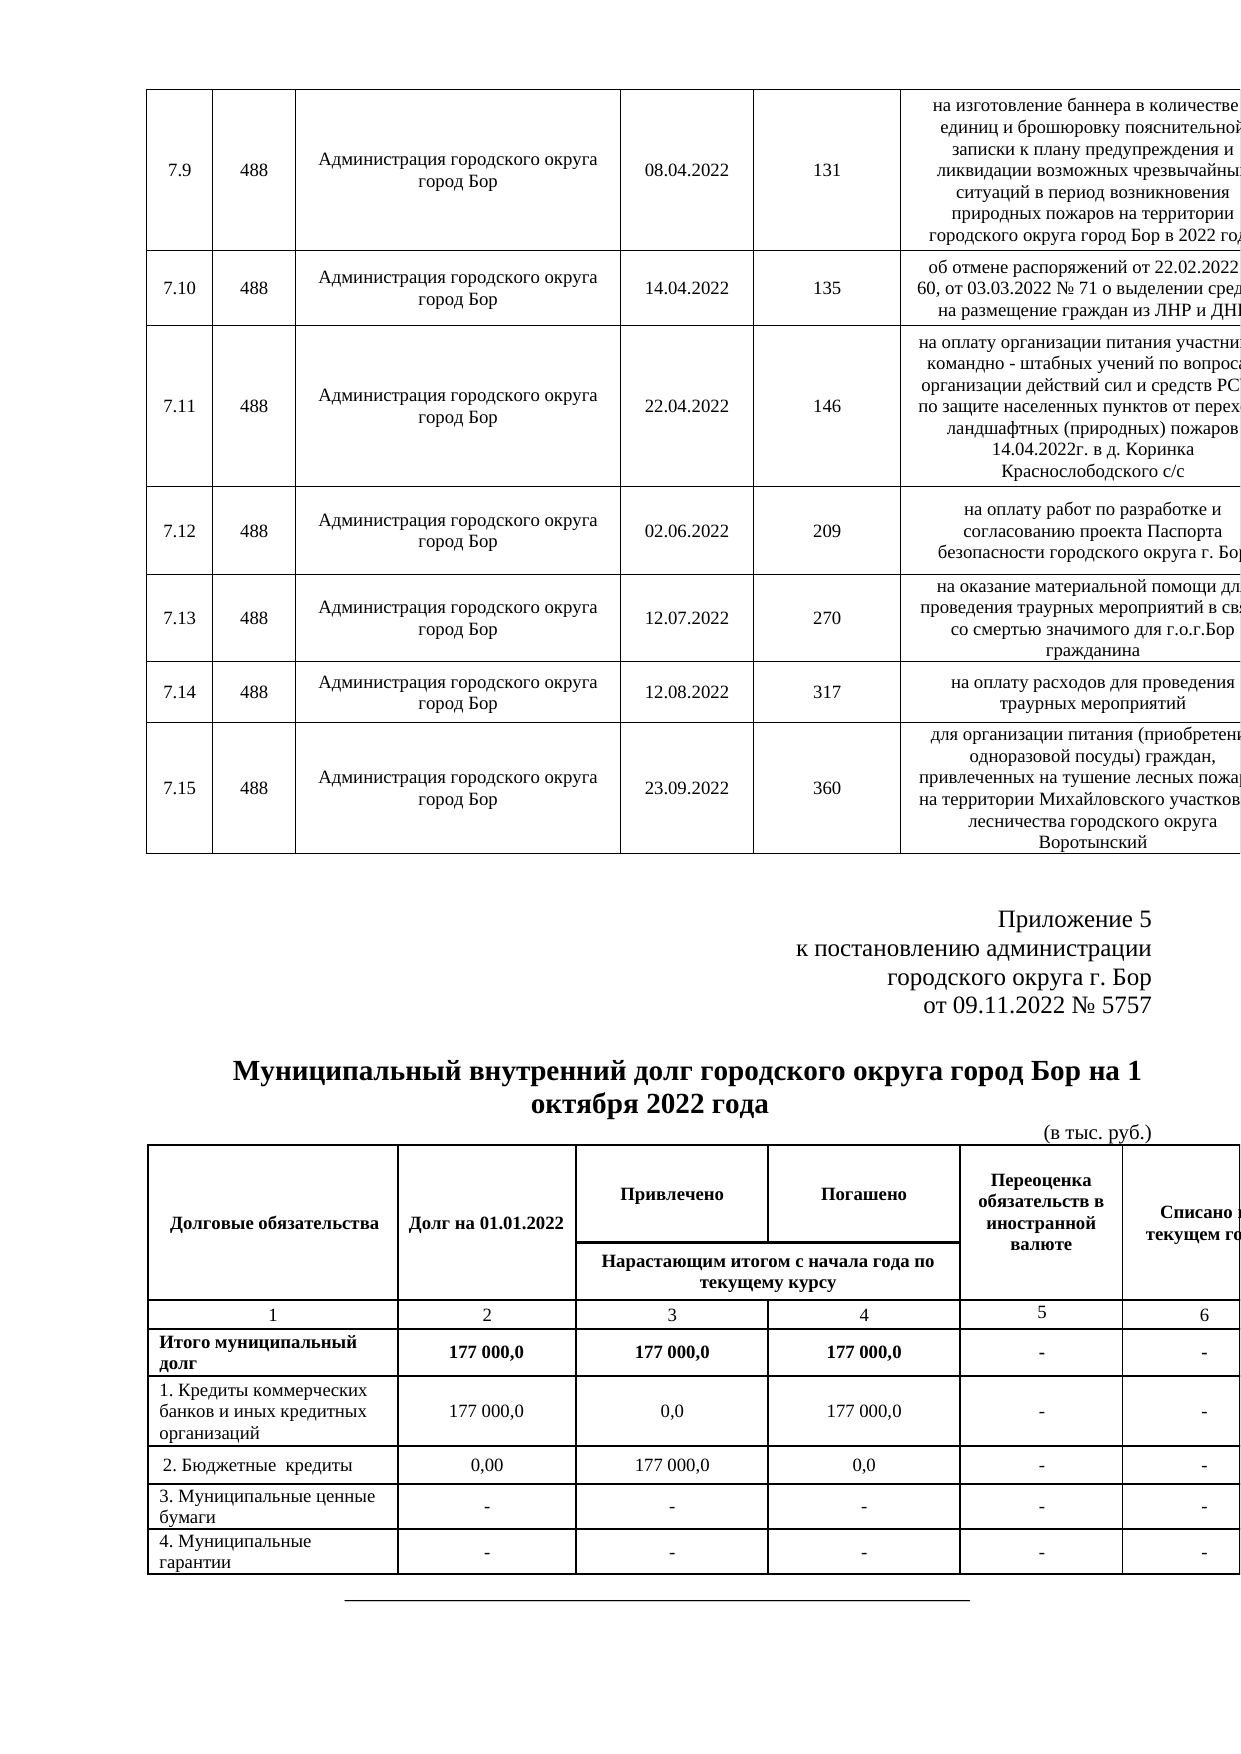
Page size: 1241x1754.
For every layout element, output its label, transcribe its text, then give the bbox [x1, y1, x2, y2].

table_cell - [769, 1530, 959, 1573]
table_cell 23.09.2022 [621, 723, 753, 853]
text Муниципальный внутренний долг городского округа город Бор на 1 октября 2022 года [148, 1053, 1152, 1120]
table_cell 22.04.2022 [621, 326, 753, 486]
table_header Привлечено [577, 1146, 767, 1241]
table_cell 488 [213, 662, 295, 722]
table_header Долговые обязательства [149, 1146, 397, 1299]
table_cell Администрация городского округа город Бор [296, 575, 620, 661]
table_cell 7.12 [147, 487, 212, 573]
table_cell 4 [769, 1301, 959, 1327]
table_cell 131 [754, 90, 900, 250]
table_cell на оказание материальной помощи для проведения траурных мероприятий в связи со смертью значимого для г.о.г.Бор гражданина [901, 575, 1240, 661]
table_cell 7.14 [147, 662, 212, 722]
table_cell 3 [577, 1301, 767, 1327]
table_cell 177 000,0 [399, 1377, 575, 1445]
table_cell 177 000,0 [577, 1330, 767, 1375]
table_cell на оплату расходов для проведения траурных мероприятий [901, 662, 1240, 722]
table_cell - [961, 1377, 1122, 1445]
text городского округа г. Бор [148, 962, 1152, 990]
table_cell 7.13 [147, 575, 212, 661]
table_cell 146 [754, 326, 900, 486]
table_cell 317 [754, 662, 900, 722]
text от 09.11.2022 № 5757 [148, 990, 1152, 1019]
table_cell 0,0 [769, 1447, 959, 1483]
table_cell 2 [399, 1301, 575, 1327]
text (в тыс. руб.) [148, 1120, 1152, 1144]
table_cell 1. Кредиты коммерческих банков и иных кредитных организаций [149, 1377, 397, 1445]
table_cell - [1123, 1330, 1239, 1375]
table_cell 5 [961, 1301, 1122, 1327]
table_cell 02.06.2022 [621, 487, 753, 573]
table_cell 488 [213, 326, 295, 486]
table_cell 1 [149, 1301, 397, 1327]
table_cell - [961, 1530, 1122, 1573]
table_cell 177 000,0 [769, 1330, 959, 1375]
table_cell Администрация городского округа город Бор [296, 251, 620, 325]
table_header Списано в текущем году [1123, 1146, 1239, 1299]
table_cell 14.04.2022 [621, 251, 753, 325]
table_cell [296, 90, 620, 250]
table_cell Администрация городского округа город Бор [296, 723, 620, 853]
table_header Долг на 01.01.2022 [399, 1146, 575, 1299]
table_cell - [577, 1485, 767, 1528]
table_cell - [399, 1530, 575, 1573]
table_cell на оплату работ по разработке и согласованию проекта Паспорта безопасности городского округа г. Бор [901, 487, 1240, 573]
table_cell 360 [754, 723, 900, 853]
table_cell - [961, 1447, 1122, 1483]
table_cell 12.07.2022 [621, 575, 753, 661]
table_cell Администрация городского округа город Бор [296, 487, 620, 573]
table_cell 209 [754, 487, 900, 573]
table_cell 488 [213, 575, 295, 661]
table_cell 177 000,0 [577, 1447, 767, 1483]
table_cell 7.11 [147, 326, 212, 486]
table_cell - [961, 1330, 1122, 1375]
table_cell 270 [754, 575, 900, 661]
table_cell 488 [213, 251, 295, 325]
table_cell Администрация городского округа город Бор [296, 326, 620, 486]
table_cell - [399, 1485, 575, 1528]
table_cell 7.15 [147, 723, 212, 853]
table_header Переоценка обязательств в иностранной валюте [961, 1146, 1122, 1299]
table_cell для организации питания (приобретение одноразовой посуды) граждан, привлеченных на тушение лесных пожаров на территории Михайловского участкового лесничества городского округа Воротынский [901, 723, 1240, 853]
table_cell - [1123, 1530, 1239, 1573]
table_cell 488 [213, 487, 295, 573]
table_cell Нарастающим итогом с начала года по текущему курсу [577, 1244, 959, 1299]
table_cell 4. Муниципальные гарантии [149, 1530, 397, 1573]
text Приложение 5 [148, 904, 1152, 933]
table_cell 3. Муниципальные ценные бумаги [149, 1485, 397, 1528]
table_cell 0,0 [577, 1377, 767, 1445]
table_cell 6 [1123, 1301, 1239, 1327]
table_cell 7.9 [147, 90, 212, 250]
table_cell - [577, 1530, 767, 1573]
table_cell 12.08.2022 [621, 662, 753, 722]
table_cell - [961, 1485, 1122, 1528]
table_cell Итого муниципальный долг [149, 1330, 397, 1375]
table_cell Администрация городского округа город Бор [296, 662, 620, 722]
table_cell 135 [754, 251, 900, 325]
table_header Погашено [769, 1146, 959, 1241]
table_cell об отмене распоряжений от 22.02.2022 № 60, от 03.03.2022 № 71 о выделении средств на размещение граждан из ЛНР и ДНР [901, 251, 1240, 325]
table_cell 177 000,0 [769, 1377, 959, 1445]
table_cell - [1123, 1447, 1239, 1483]
text к постановлению администрации [148, 933, 1152, 962]
table_cell 08.04.2022 [621, 90, 753, 250]
table_cell 488 [213, 723, 295, 853]
table_cell 2. Бюджетные кредиты [149, 1447, 397, 1483]
table_cell - [1123, 1485, 1239, 1528]
table_cell 488 [213, 90, 295, 250]
table_cell 177 000,0 [399, 1330, 575, 1375]
table_cell - [769, 1485, 959, 1528]
table_cell 0,00 [399, 1447, 575, 1483]
table_cell на оплату организации питания участников командно - штабных учений по вопросам организации действий сил и средств РСЧС по защите населенных пунктов от перехода ландшафтных (природных) пожаров 14.04.2022г. в д. Коринка Краснослободского с/с [901, 326, 1240, 486]
table_cell на изготовление баннера в количестве 2 единиц и брошюровку пояснительной записки к плану предупреждения и ликвидации возможных чрезвычайных ситуаций в период возникновения природных пожаров на территории городского округа город Бор в 2022 году [901, 90, 1240, 250]
table_cell - [1123, 1377, 1239, 1445]
text __________________________________________________ [148, 1575, 1166, 1604]
table_cell 7.10 [147, 251, 212, 325]
